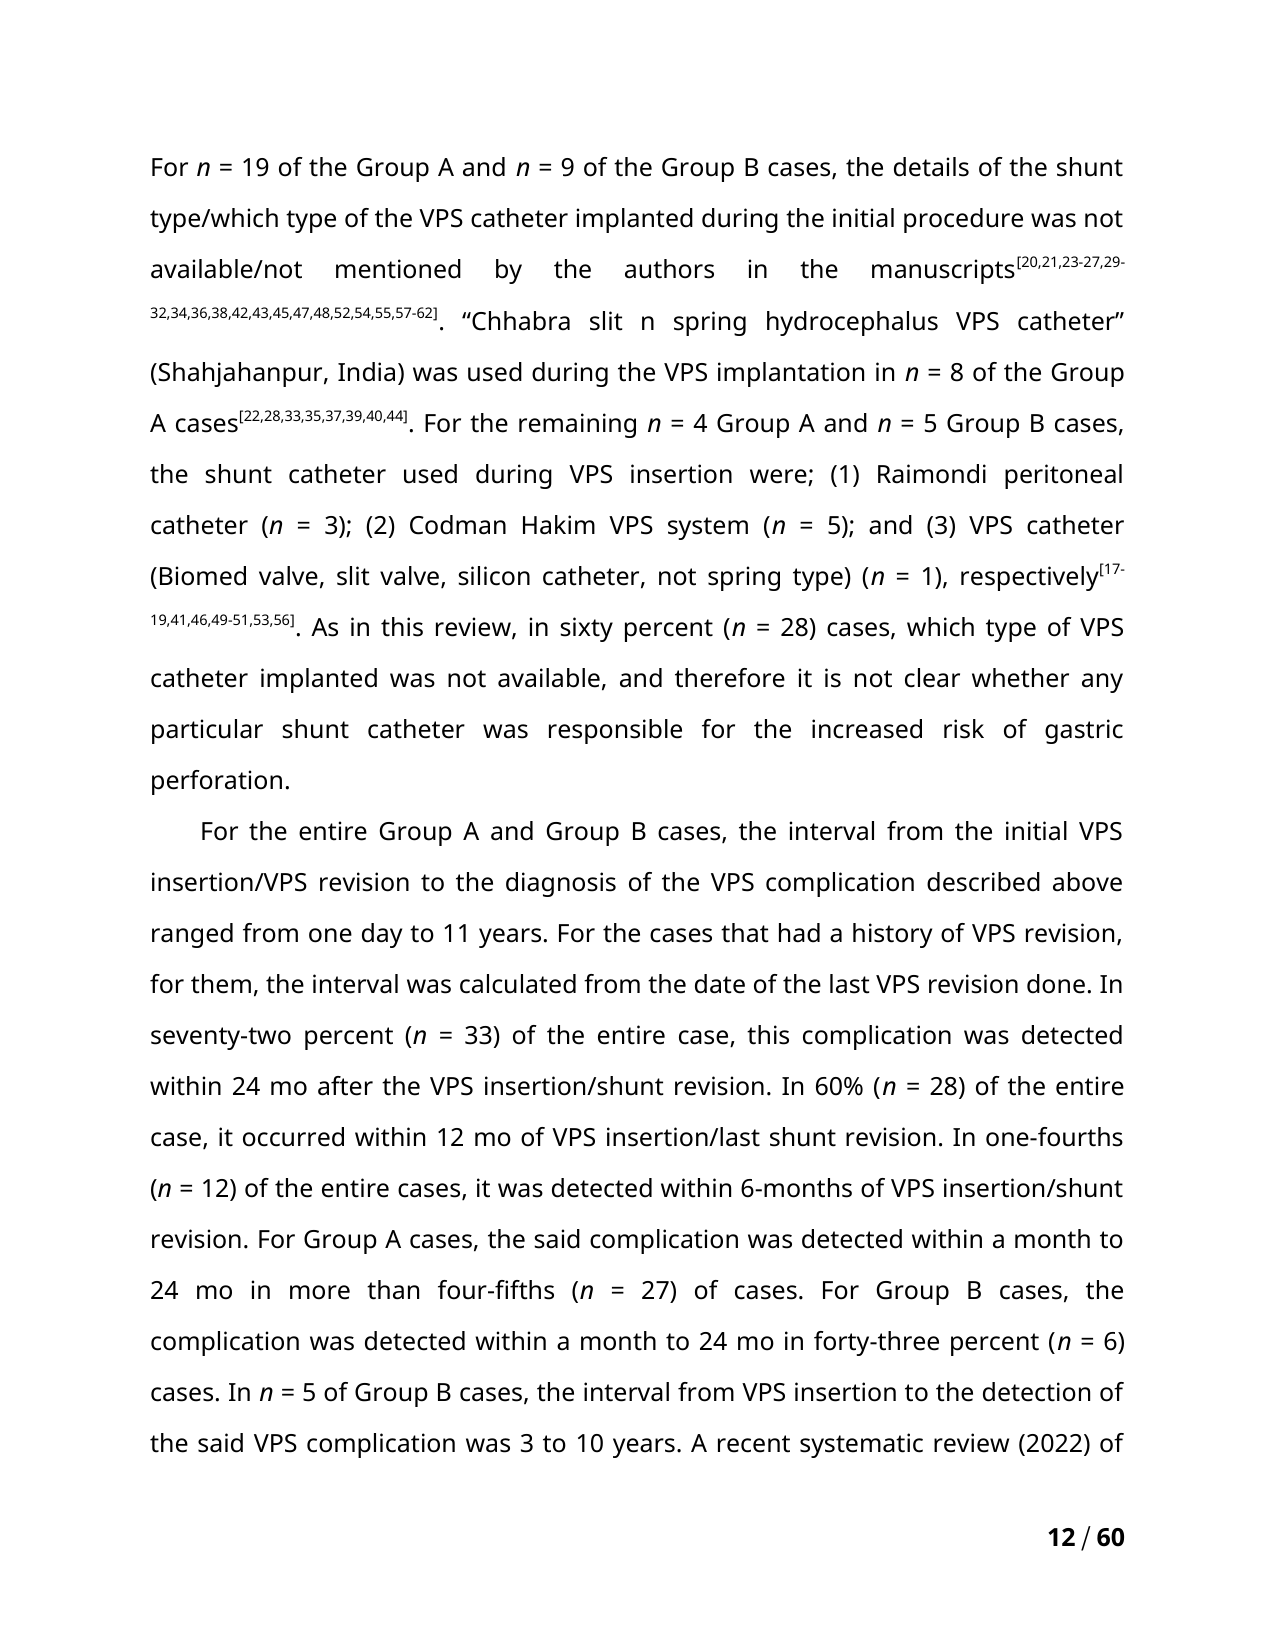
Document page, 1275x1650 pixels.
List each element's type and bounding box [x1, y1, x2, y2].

text [150, 150, 1125, 797]
text [150, 813, 1125, 1460]
